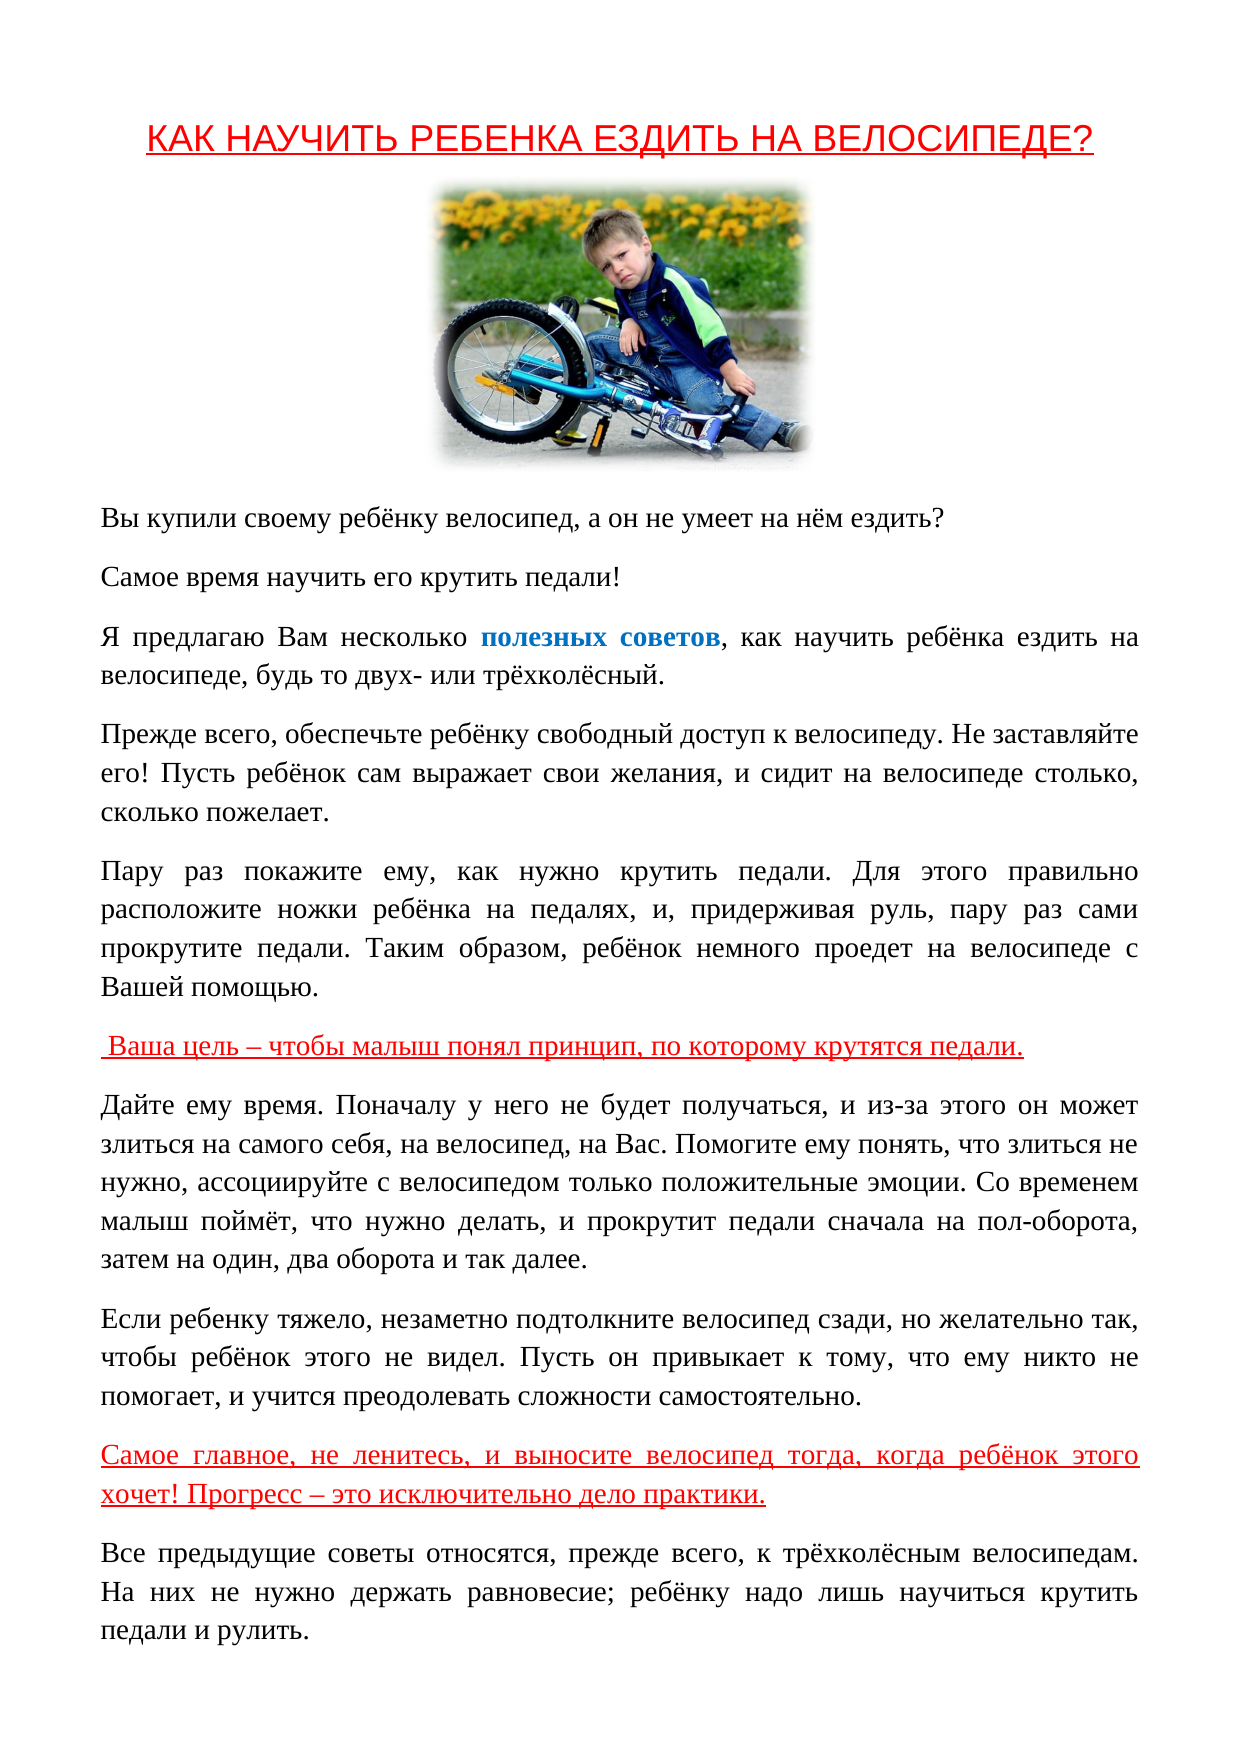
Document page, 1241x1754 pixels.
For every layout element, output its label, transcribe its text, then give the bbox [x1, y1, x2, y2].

text Я предлагаю Вам несколько полезных советов, как научить ребёнка ездить на велосипеде, будь то двух- или трёхколёсный. [100, 619, 1140, 691]
text Вы купили своему ребёнку велосипед, а он не умеет на нём ездить? [100, 500, 1140, 533]
text Самое время научить его крутить педали! [100, 559, 1140, 593]
text Самое главное, не ленитесь, и выносите велосипед тогда, когда ребёнок этого хочет! Прогресс – это исключительно дело практики. [100, 1467, 1140, 1509]
text Ваша цель – чтобы малыш понял принцип, по которому крутятся педали. [100, 1028, 1140, 1062]
text Все предыдущие советы относятся, прежде всего, к трёхколёсным велосипедам. На них не нужно держать равновесие; ребёнку надо лишь научиться крутить педали и рулить. [100, 1535, 1140, 1646]
text Если ребенку тяжело, незаметно подтолкните велосипед сзади, но желательно так, чтобы ребёнок этого не видел. Пусть он привыкает к тому, что ему никто не помогает, и учится преодолевать сложности самостоятельно. [100, 1301, 1140, 1412]
text Дайте ему время. Поначалу у него не будет получаться, и из-за этого он может злиться на самого себя, на велосипед, на Вас. Помогите ему понять, что злиться не нужно, ассоциируйте с велосипедом только положительные эмоции. Со временем малыш поймёт, что нужно делать, и прокрутит педали сначала на пол-оборота, затем на один, два оборота и так далее. [100, 1087, 1140, 1275]
picture [453, 203, 789, 446]
text Самое главное, не ленитесь, и выносите велосипед тогда, когда ребёнок этого хочет! Прогресс – это исключительно дело практики. [100, 1437, 1140, 1466]
text Пару раз покажите ему, как нужно крутить педали. Для этого правильно расположите ножки ребёнка на педалях, и, придерживая руль, пару раз сами прокрутите педали. Таким образом, ребёнок немного проедет на велосипеде с Вашей помощью. [100, 853, 1140, 1002]
text КАК НАУЧИТЬ РЕБЕНКА ЕЗДИТЬ НА ВЕЛОСИПЕДЕ? [100, 104, 1140, 159]
text Прежде всего, обеспечьте ребёнку свободный доступ к велосипеду. Не заставляйте его! Пусть ребёнок сам выражает свои желания, и сидит на велосипеде столько, сколько пожелает. [100, 717, 1140, 827]
